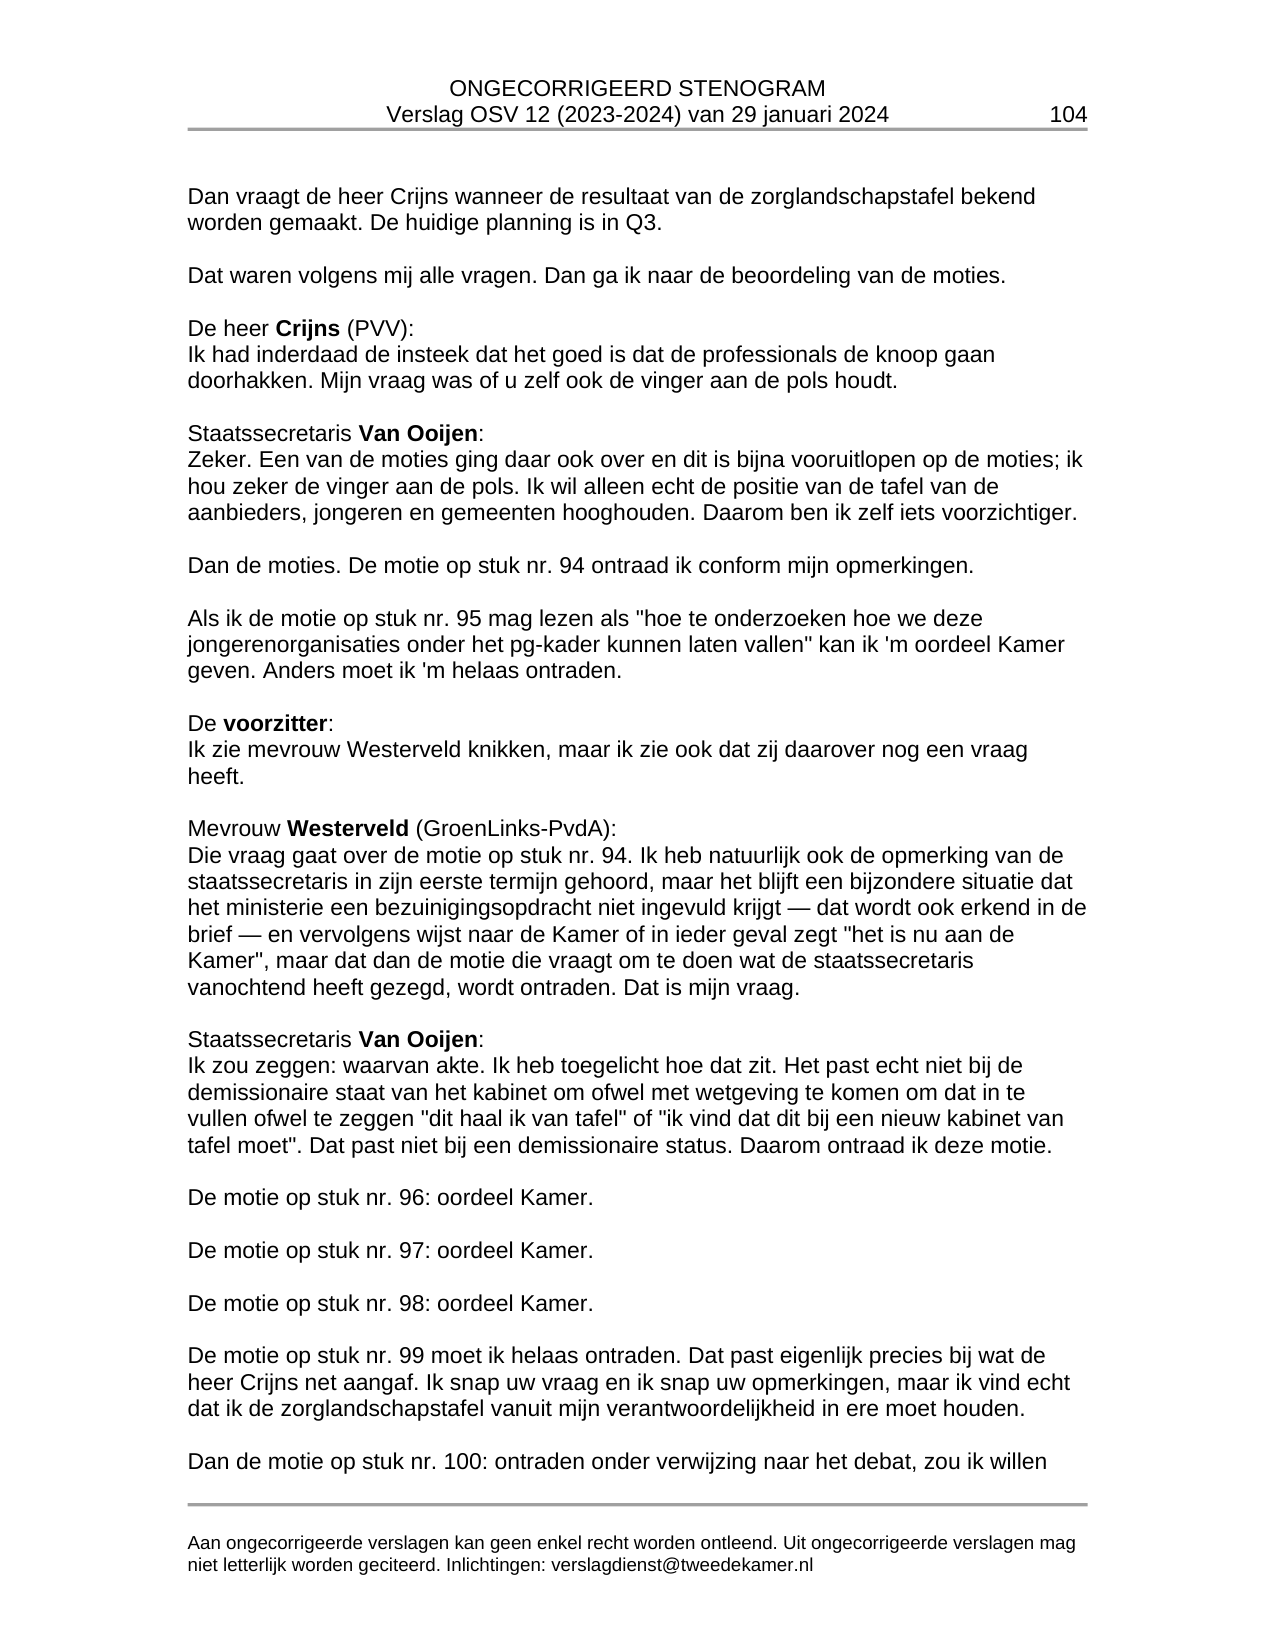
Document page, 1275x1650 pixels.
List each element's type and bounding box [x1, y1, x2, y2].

text [187, 156, 1087, 1474]
